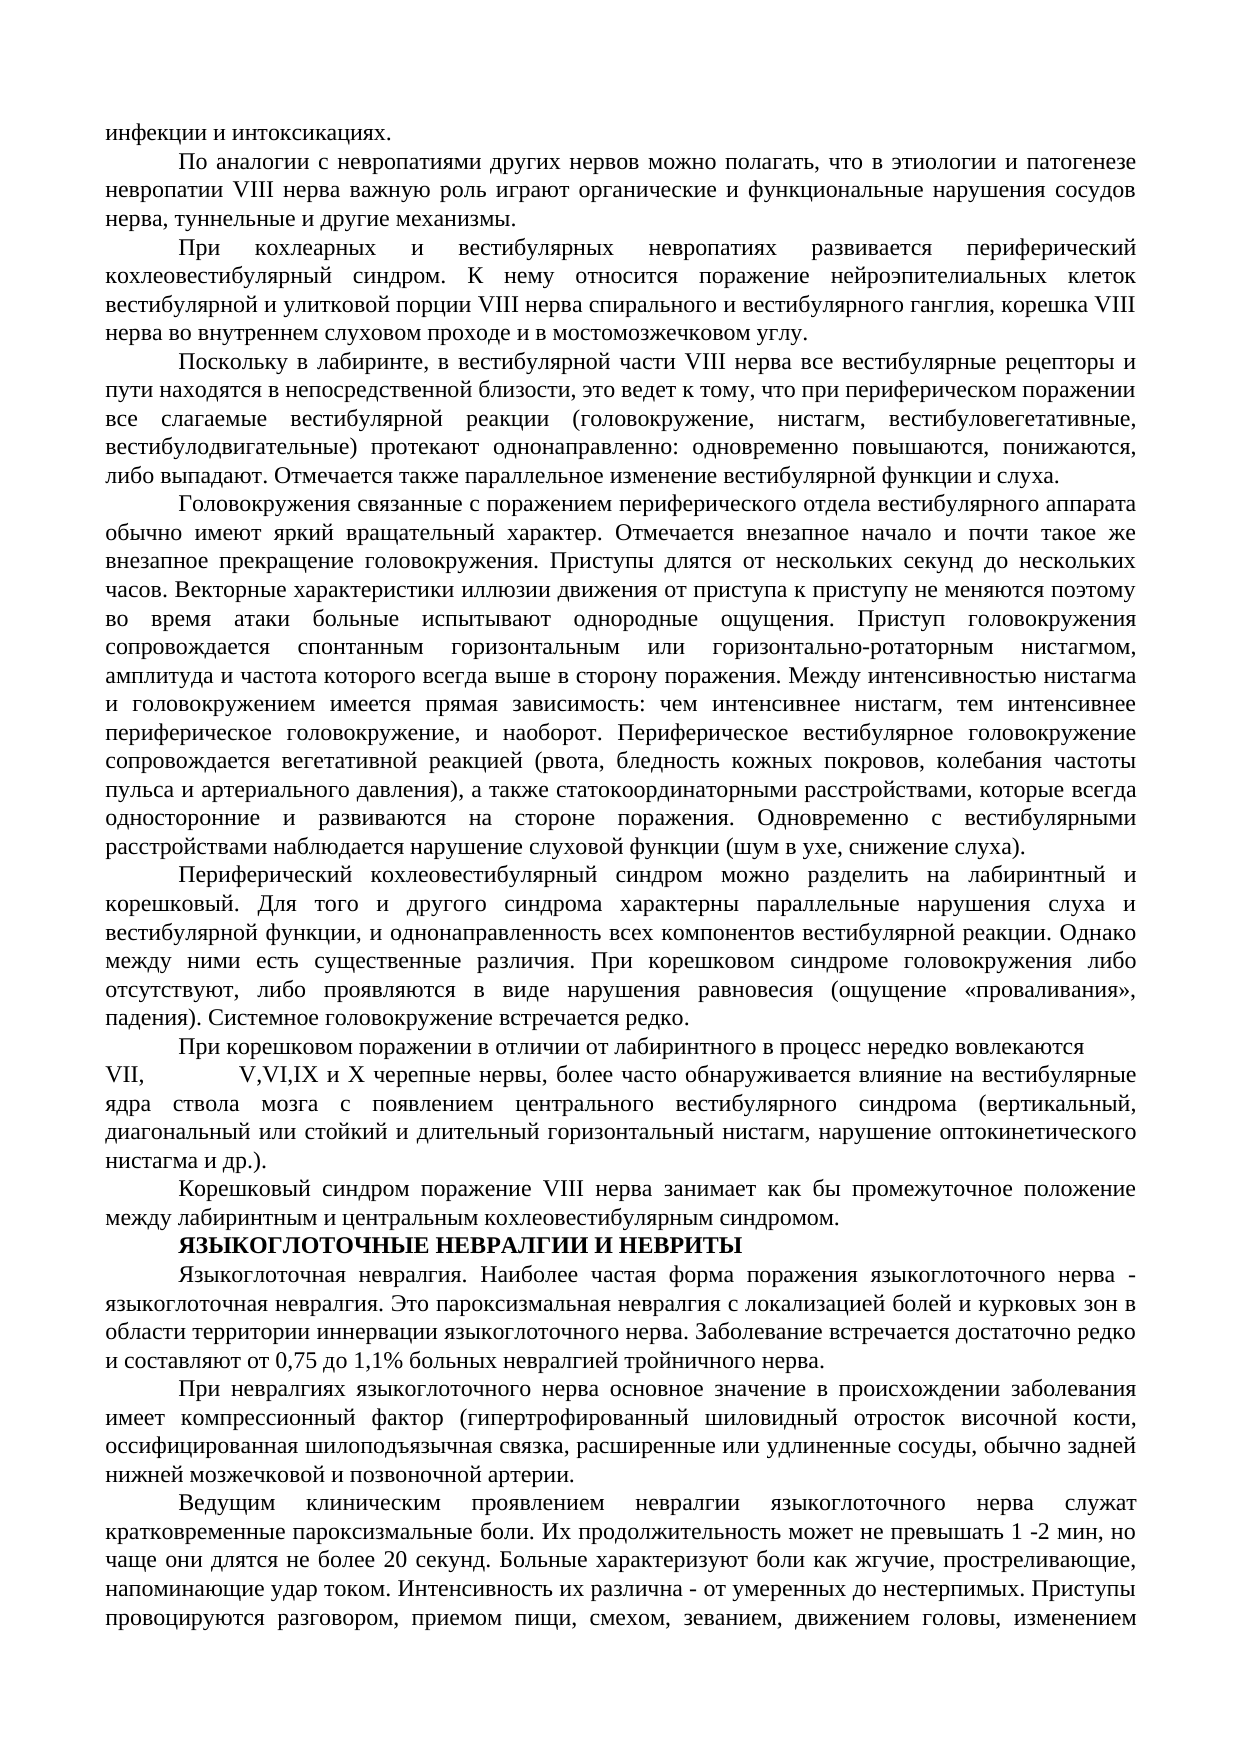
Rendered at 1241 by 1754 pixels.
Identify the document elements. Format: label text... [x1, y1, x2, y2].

list V,VI,IX и X черепные нервы, более часто обнаруживается влияние на вестибулярные ядра ствола мозга с появлением центрального вестибулярного синдрома (вертикальный, диагональный или стойкий и длительный горизонтальный нистагм, нарушение оптокинетического нистагма и др.). [105, 1060, 1138, 1174]
text ЯЗЫКОГЛОТОЧНЫЕ НЕВРАЛГИИ И НЕВРИТЫ [105, 1231, 1140, 1260]
text Корешковый синдром поражение VIII нерва занимает как бы промежуточное положение между лабиринтным и центральным кохлеовестибулярным синдромом. [105, 1174, 1138, 1231]
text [105, 1488, 1138, 1631]
text При невралгиях языкоглоточного нерва основное значение в происхождении заболевания имеет компрессионный фактор (гипертрофированный шиловидный отросток височной кости, оссифицированная шилоподъязычная связка, расширенные или удлиненные сосуды, обычно задней нижней мозжечковой и позвоночной артерии. [105, 1374, 1138, 1488]
text Поскольку в лабиринте, в вестибулярной части VIII нерва все вестибулярные рецепторы и пути находятся в непосредственной близости, это ведет к тому, что при периферическом поражении все слагаемые вестибулярной реакции (головокружение, нистагм, вестибуловегетативные, вестибулодвигательные) протекают однонаправленно: одновременно повышаются, понижаются, либо выпадают. Отмечается также параллельное изменение вестибулярной функции и слуха. [105, 346, 1138, 489]
text Периферический кохлеовестибулярный синдром можно разделить на лабиринтный и корешковый. Для того и другого синдрома характерны параллельные нарушения слуха и вестибулярной функции, и однонаправленность всех компонентов вестибулярной реакции. Однако между ними есть существенные различия. При корешковом синдроме головокружения либо отсутствуют, либо проявляются в виде нарушения равновесия (ощущение «проваливания», падения). Системное головокружение встречается редко. [105, 860, 1138, 1031]
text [105, 118, 1138, 147]
text Головокружения связанные с поражением периферического отдела вестибулярного аппарата обычно имеют яркий вращательный характер. Отмечается внезапное начало и почти такое же внезапное прекращение головокружения. Приступы длятся от нескольких секунд до нескольких часов. Векторные характеристики иллюзии движения от приступа к приступу не меняются поэтому во время атаки больные испытывают однородные ощущения. Приступ головокружения сопровождается спонтанным горизонтальным или горизонтально-ротаторным нистагмом, амплитуда и частота которого всегда выше в сторону поражения. Между интенсивностью нистагма и головокружением имеется прямая зависимость: чем интенсивнее нистагм, тем интенсивнее периферическое головокружение, и наоборот. Периферическое вестибулярное головокружение сопровождается вегетативной реакцией (рвота, бледность кожных покровов, колебания частоты пульса и артериального давления), а также статокоординаторными расстройствами, которые всегда односторонние и развиваются на стороне поражения. Одновременно с вестибулярными расстройствами наблюдается нарушение слуховой функции (шум в ухе, снижение слуха). [105, 489, 1138, 860]
text При корешковом поражении в отличии от лабиринтного в процесс нередко вовлекаются [105, 1031, 1140, 1060]
text Языкоглоточная невралгия. Наиболее частая форма поражения языкоглоточного нерва - языкоглоточная невралгия. Это пароксизмальная невралгия с локализацией болей и курковых зон в области территории иннервации языкоглоточного нерва. Заболевание встречается достаточно редко и составляют от 0,75 до 1,1% больных невралгией тройничного нерва. [105, 1260, 1138, 1374]
text При кохлеарных и вестибулярных невропатиях развивается периферический кохлеовестибулярный синдром. К нему относится поражение нейроэпителиальных клеток вестибулярной и улитковой порции VIII нерва спирального и вестибулярного ганглия, корешка VIII нерва во внутреннем слуховом проходе и в мостомозжечковом углу. [105, 232, 1138, 346]
text По аналогии с невропатиями других нервов можно полагать, что в этиологии и патогенезе невропатии VIII нерва важную роль играют органические и функциональные нарушения сосудов нерва, туннельные и другие механизмы. [105, 147, 1138, 232]
